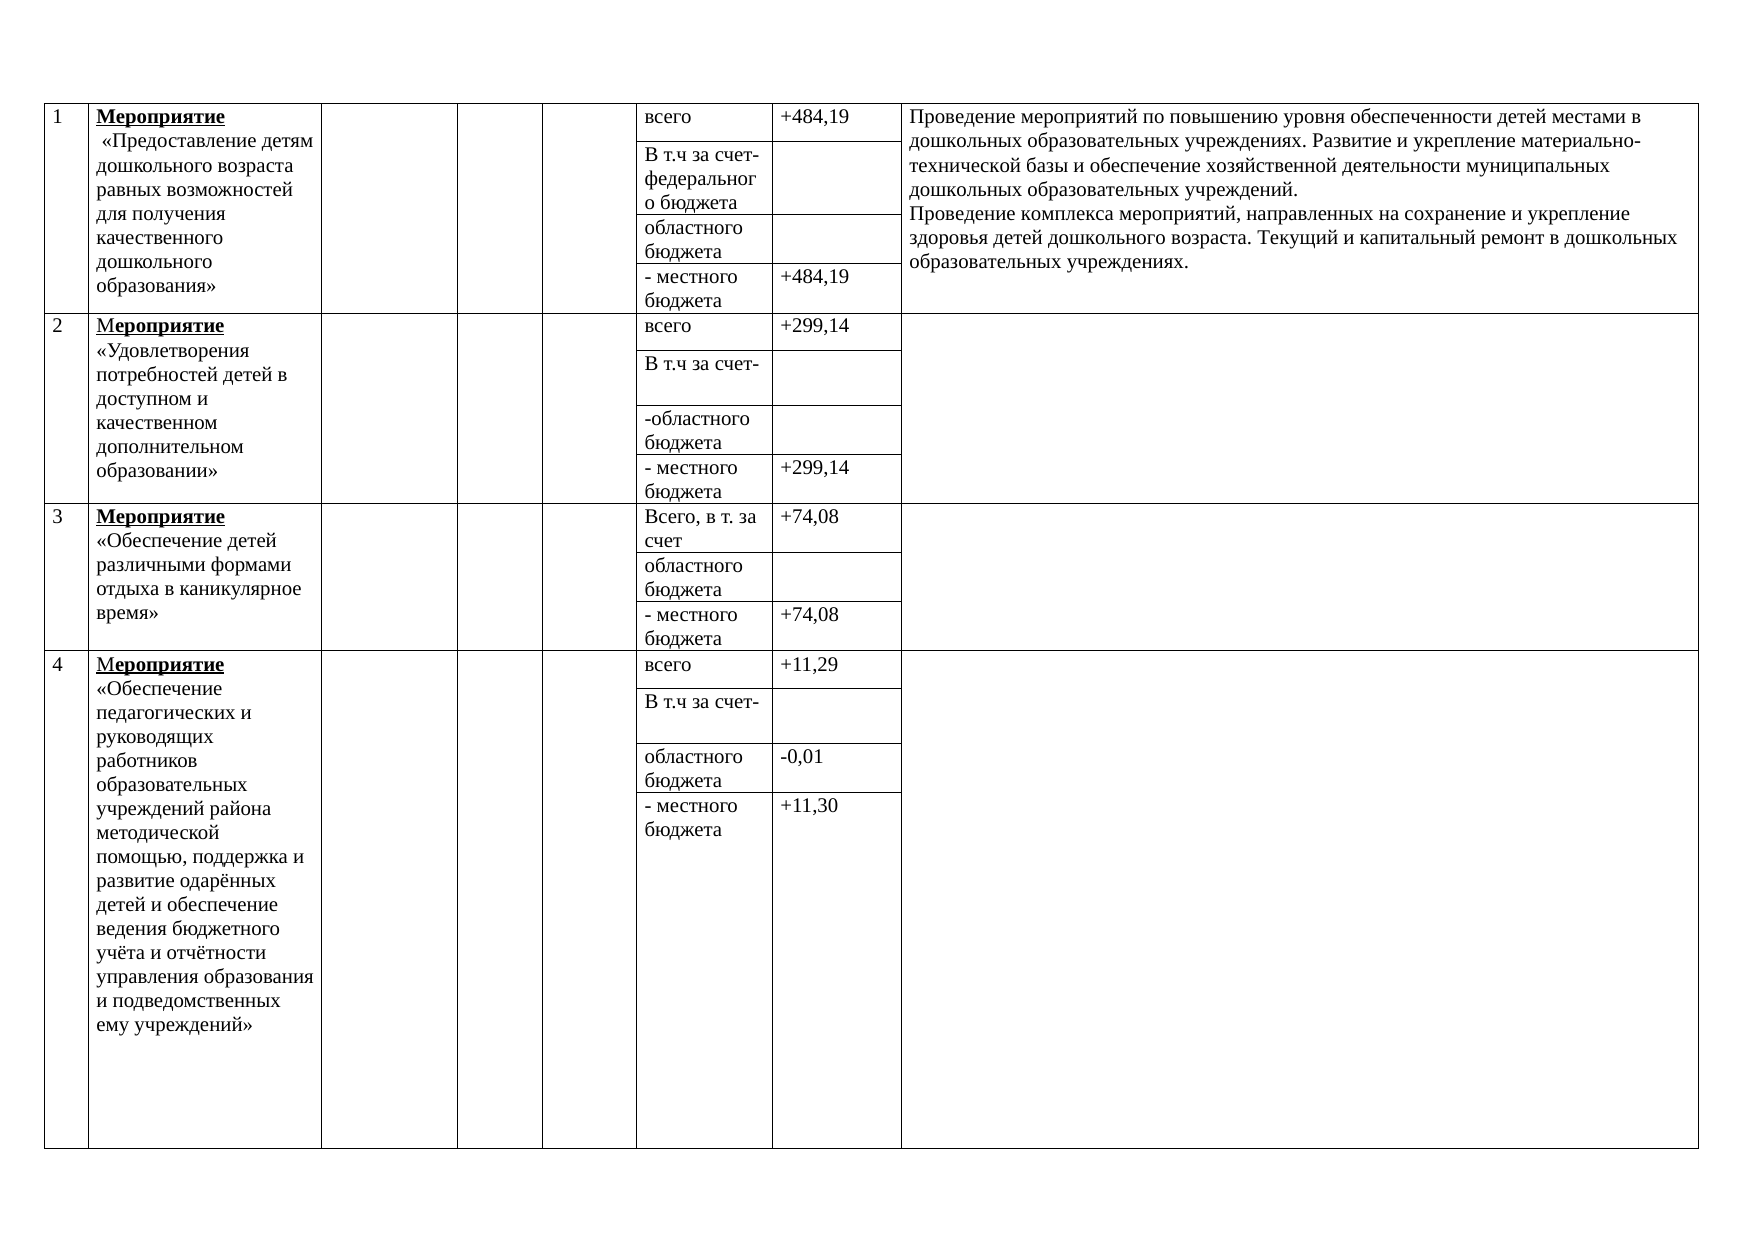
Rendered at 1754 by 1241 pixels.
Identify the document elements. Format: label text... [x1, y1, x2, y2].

table_cell всего [637, 651, 772, 688]
table_cell 1 [45, 104, 88, 312]
table_cell [458, 504, 542, 650]
table_cell [902, 504, 1698, 650]
table_cell [322, 651, 457, 1148]
table_cell [773, 351, 901, 404]
table_cell всего [637, 314, 772, 350]
table_cell [458, 651, 542, 1148]
table_cell - местного бюджета [637, 602, 772, 650]
table_cell областного бюджета [637, 215, 772, 263]
table_cell Всего, в т. за счет [637, 504, 772, 552]
table_cell всего [637, 104, 772, 141]
table_cell [773, 142, 901, 214]
table_cell [322, 314, 457, 503]
table_cell -0,01 [773, 744, 901, 792]
table_cell областного бюджета [637, 744, 772, 792]
table_cell +11,29 [773, 651, 901, 688]
table_cell [543, 651, 636, 1148]
table_cell В т.ч за счет- [637, 351, 772, 404]
table_cell [322, 504, 457, 650]
table_cell [773, 553, 901, 601]
table_cell [773, 406, 901, 454]
table_cell областного бюджета [637, 553, 772, 601]
table_cell [543, 104, 636, 312]
table_cell [773, 215, 901, 263]
table_cell +484,19 [773, 264, 901, 312]
table_cell +11,30 [773, 793, 901, 1148]
table_cell +74,08 [773, 602, 901, 650]
table_cell +74,08 [773, 504, 901, 552]
table_cell [322, 104, 457, 312]
table_cell - местного бюджета [637, 793, 772, 1148]
table_cell [543, 504, 636, 650]
table_cell +299,14 [773, 455, 901, 503]
table_cell [773, 689, 901, 743]
table_cell [543, 314, 636, 503]
table_cell +484,19 [773, 104, 901, 141]
table_cell Мероприятие «Обеспечение детей различными формами отдыха в каникулярное время» [89, 504, 321, 650]
table_cell 3 [45, 504, 88, 650]
table_cell [902, 314, 1698, 503]
table_cell Проведение мероприятий по повышению уровня обеспеченности детей местами в дошкольных образовательных учреждениях. Развитие и укрепление материально-технической базы и обеспечение хозяйственной деятельности муниципальных дошкольных образовательных учреждений. Проведение комплекса мероприятий, направленных на сохранение и укрепление здоровья детей дошкольного возраста. Текущий и капитальный ремонт в дошкольных образовательных учреждениях. [902, 104, 1698, 312]
table_cell - местного бюджета [637, 264, 772, 312]
table_cell 2 [45, 314, 88, 503]
table_cell -областного бюджета [637, 406, 772, 454]
table_cell Мероприятие «Удовлетворения потребностей детей в доступном и качественном дополнительном образовании» [89, 314, 321, 503]
table_cell Мероприятие «Обеспечение педагогических и руководящих работников образовательных учреждений района методической помощью, поддержка и развитие одарённых детей и обеспечение ведения бюджетного учёта и отчётности управления образования и подведомственных ему учреждений» [89, 651, 321, 1148]
table_cell [458, 314, 542, 503]
table_cell [902, 651, 1698, 1148]
table_cell [458, 104, 542, 312]
table_cell В т.ч за счет-федерального бюджета [637, 142, 772, 214]
table_cell +299,14 [773, 314, 901, 350]
table_cell В т.ч за счет- [637, 689, 772, 743]
table_cell 4 [45, 651, 88, 1148]
table_cell - местного бюджета [637, 455, 772, 503]
table_cell Мероприятие «Предоставление детям дошкольного возраста равных возможностей для получения качественного дошкольного образования» [89, 104, 321, 312]
